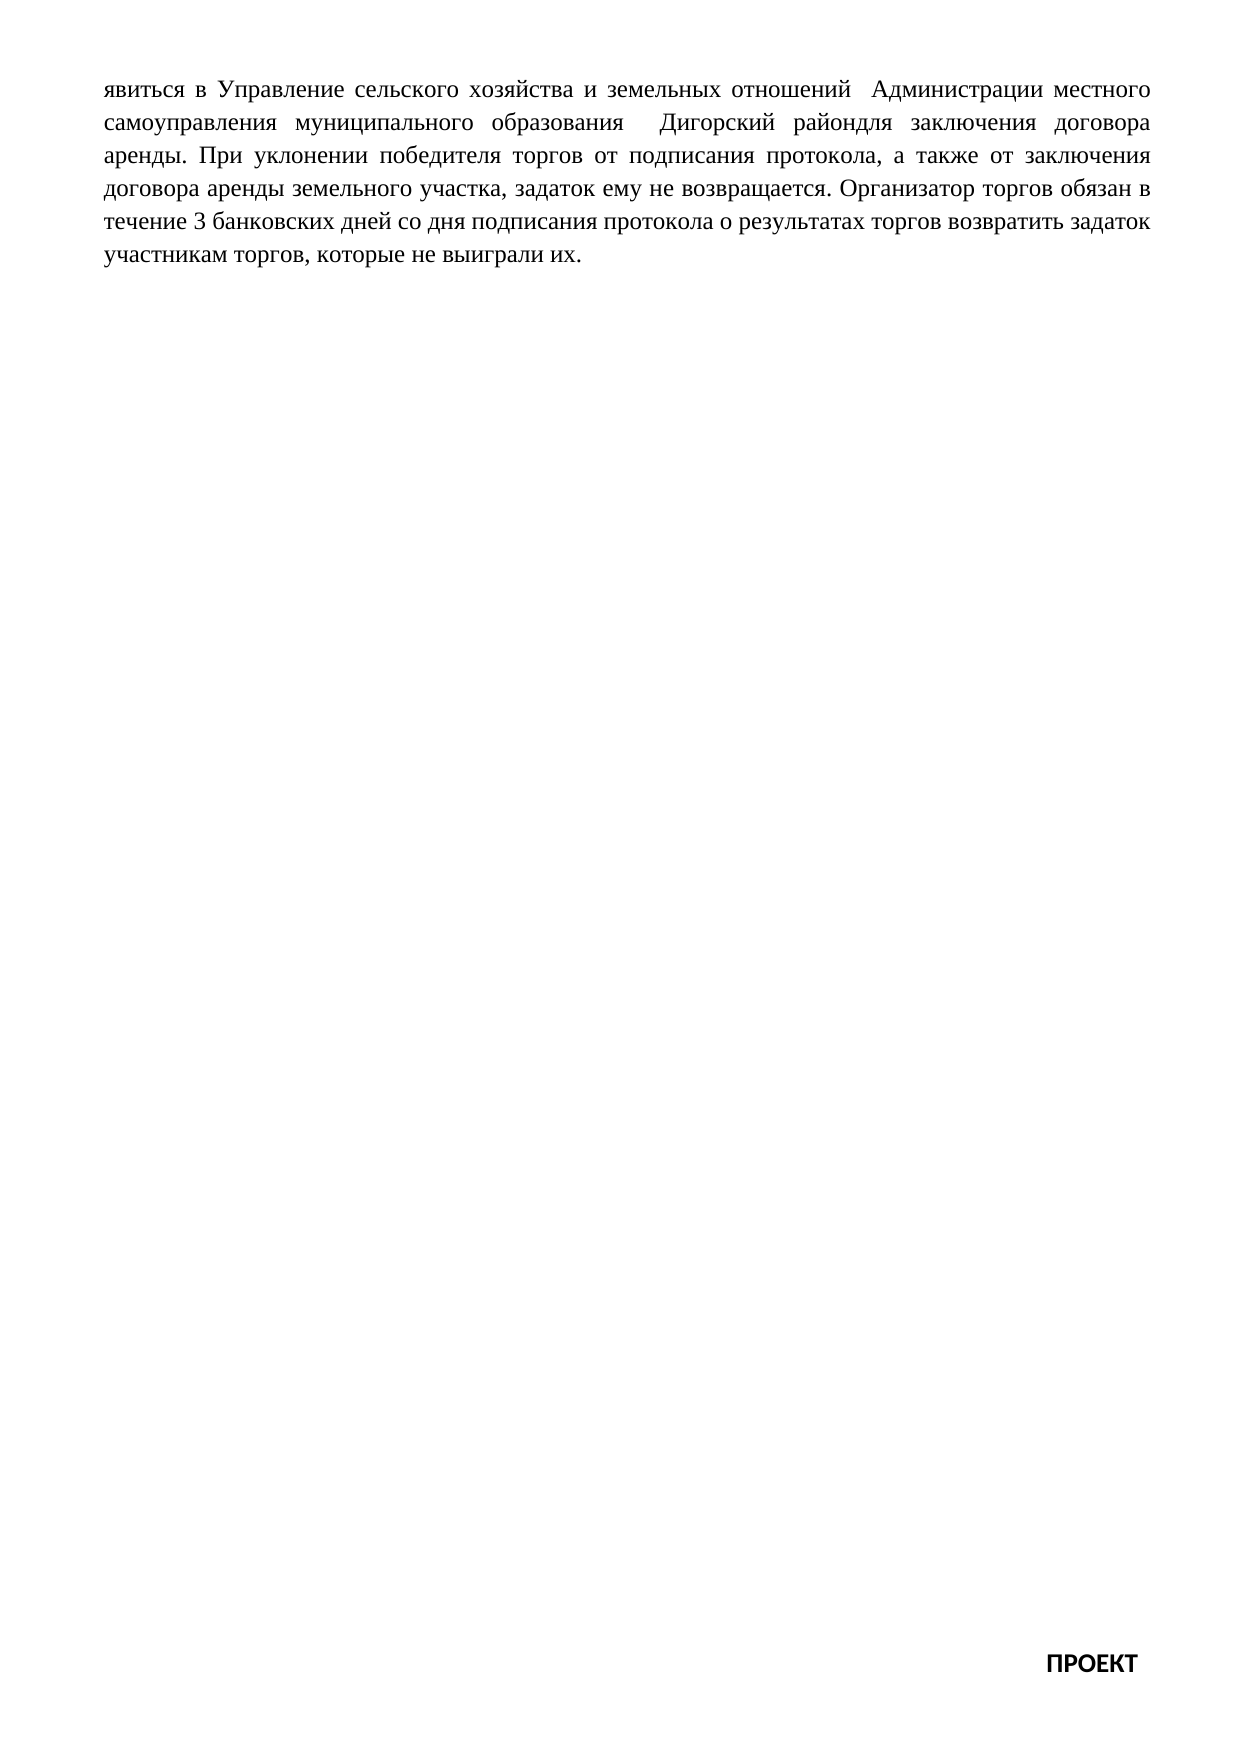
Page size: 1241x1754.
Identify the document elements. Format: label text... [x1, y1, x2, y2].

text ПРОЕКТ [103, 1647, 1138, 1680]
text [103, 74, 1152, 268]
